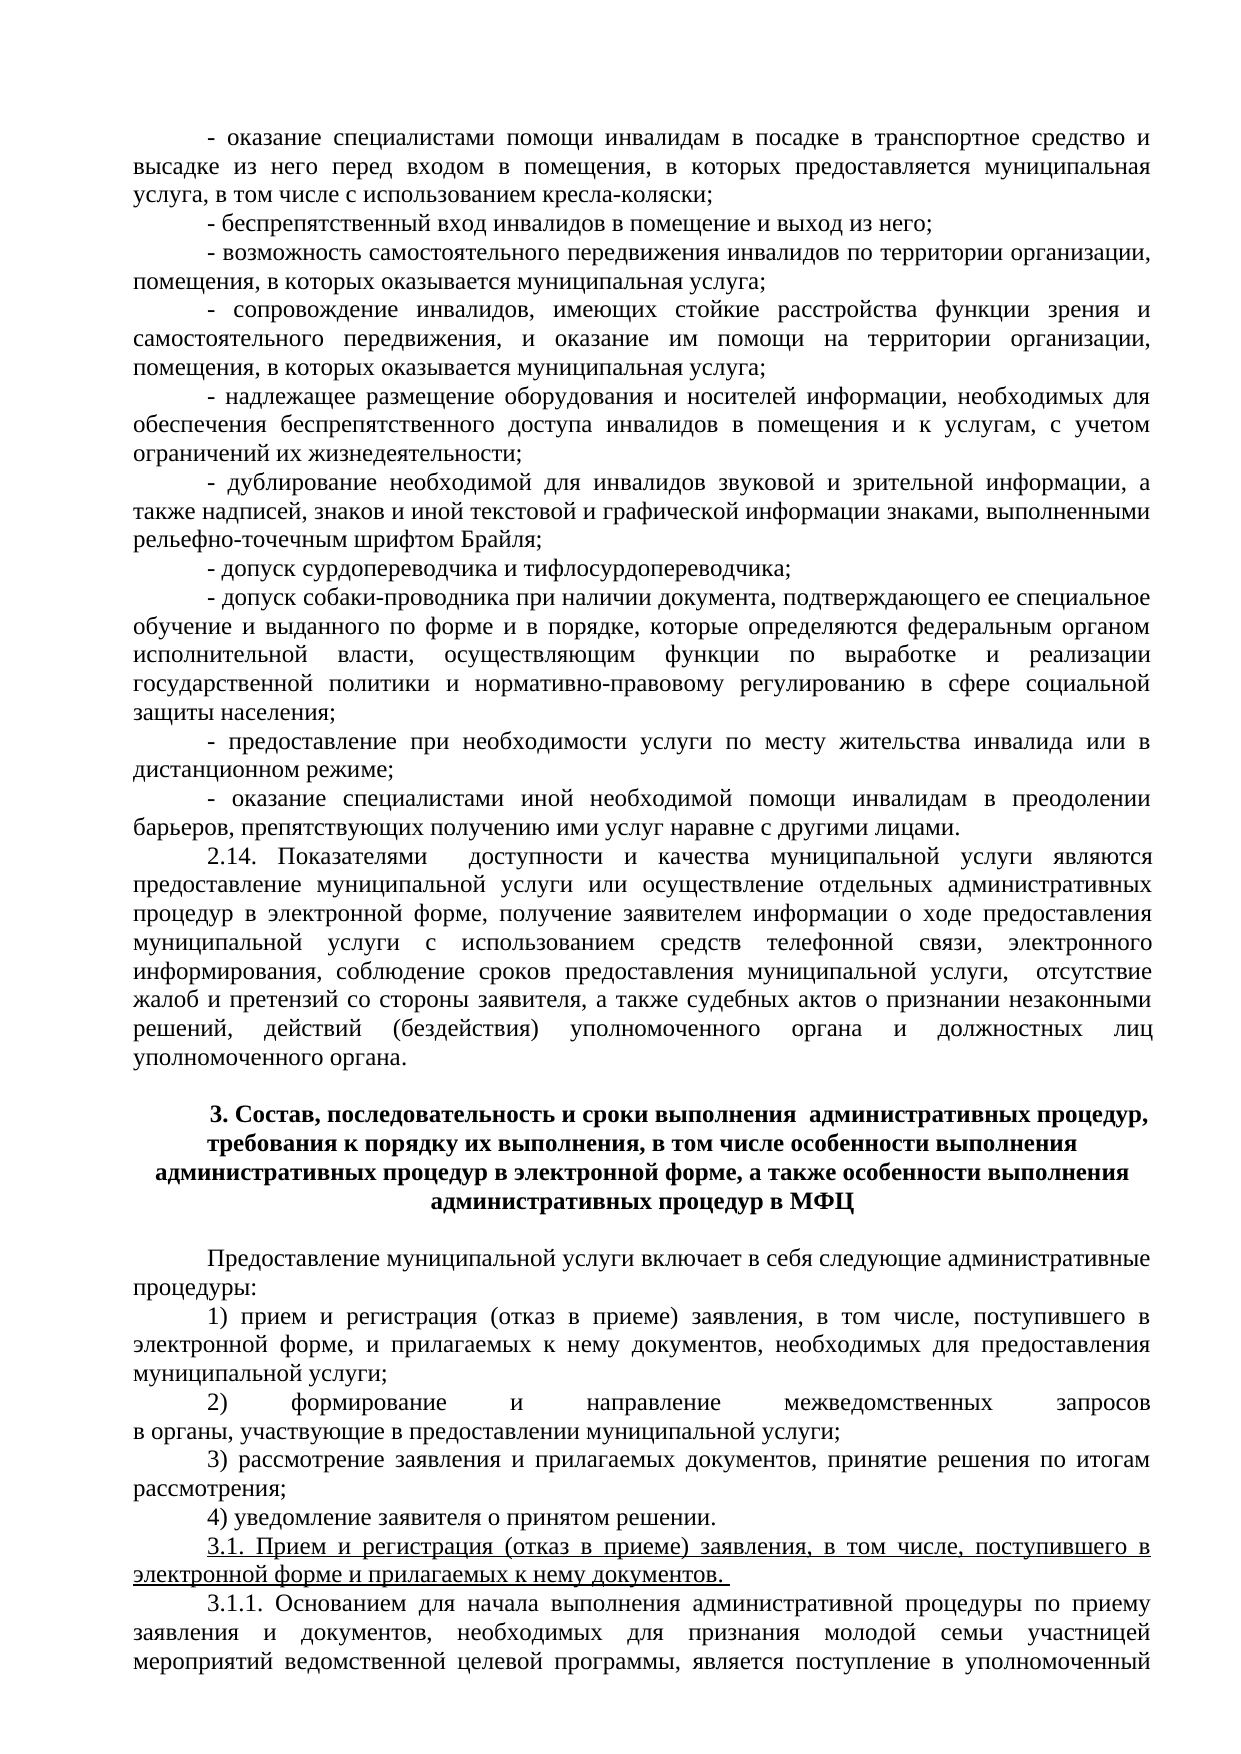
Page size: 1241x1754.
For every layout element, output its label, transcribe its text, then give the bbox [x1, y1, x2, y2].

text - оказание специалистами иной необходимой помощи инвалидам в преодолении барьеров, препятствующих получению ими услуг наравне с другими лицами. [133, 783, 1152, 841]
text 3. Состав, последовательность и сроки выполнения административных процедур, требования к порядку их выполнения, в том числе особенности выполнения административных процедур в электронной форме, а также особенности выполнения административных процедур в МФЦ [133, 1099, 1152, 1214]
text - дублирование необходимой для инвалидов звуковой и зрительной информации, а также надписей, знаков и иной текстовой и графической информации знаками, выполненными рельефно-точечным шрифтом Брайля; [133, 467, 1152, 553]
text - надлежащее размещение оборудования и носителей информации, необходимых для обеспечения беспрепятственного доступа инвалидов в помещения и к услугам, с учетом ограничений их жизнедеятельности; [133, 381, 1152, 467]
text - сопровождение инвалидов, имеющих стойкие расстройства функции зрения и самостоятельного передвижения, и оказание им помощи на территории организации, помещения, в которых оказывается муниципальная услуга; [133, 294, 1152, 381]
text Предоставление муниципальной услуги включает в себя следующие административные процедуры: [133, 1243, 1152, 1301]
text 3) рассмотрение заявления и прилагаемых документов, принятие решения по итогам рассмотрения; [133, 1444, 1152, 1502]
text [133, 1588, 1152, 1674]
text 3.1. Прием и регистрация (отказ в приеме) заявления, в том числе, поступившего в электронной форме и прилагаемых к нему документов. [133, 1531, 1152, 1588]
text 2.14. Показателями доступности и качества муниципальной услуги являются предоставление муниципальной услуги или осуществление отдельных административных процедур в электронной форме, получение заявителем информации о ходе предоставления муниципальной услуги с использованием средств телефонной связи, электронного информирования, соблюдение сроков предоставления муниципальной услуги, отсутствие жалоб и претензий со стороны заявителя, а также судебных актов о признании незаконными решений, действий (бездействия) уполномоченного органа и должностных лиц уполномоченного органа. [133, 841, 1153, 1071]
text - предоставление при необходимости услуги по месту жительства инвалида или в дистанционном режиме; [133, 726, 1152, 783]
text - возможность самостоятельного передвижения инвалидов по территории организации, помещения, в которых оказывается муниципальная услуга; [133, 237, 1152, 294]
text 4) уведомление заявителя о принятом решении. [133, 1502, 1152, 1531]
text 1) прием и регистрация (отказ в приеме) заявления, в том числе, поступившего в электронной форме, и прилагаемых к нему документов, необходимых для предоставления муниципальной услуги; [133, 1301, 1152, 1387]
text - оказание специалистами помощи инвалидам в посадке в транспортное средство и высадке из него перед входом в помещения, в которых предоставляется муниципальная услуга, в том числе с использованием кресла-коляски; [133, 122, 1152, 208]
text - допуск сурдопереводчика и тифлосурдопереводчика; [133, 553, 1152, 582]
text - беспрепятственный вход инвалидов в помещение и выход из него; [133, 208, 1152, 237]
text - допуск собаки-проводника при наличии документа, подтверждающего ее специальное обучение и выданного по форме и в порядке, которые определяются федеральным органом исполнительной власти, осуществляющим функции по выработке и реализации государственной политики и нормативно-правовому регулированию в сфере социальной защиты населения; [133, 582, 1152, 726]
text 2) формирование и направление межведомственных запросов в органы, участвующие в предоставлении муниципальной услуги; [133, 1387, 1152, 1444]
